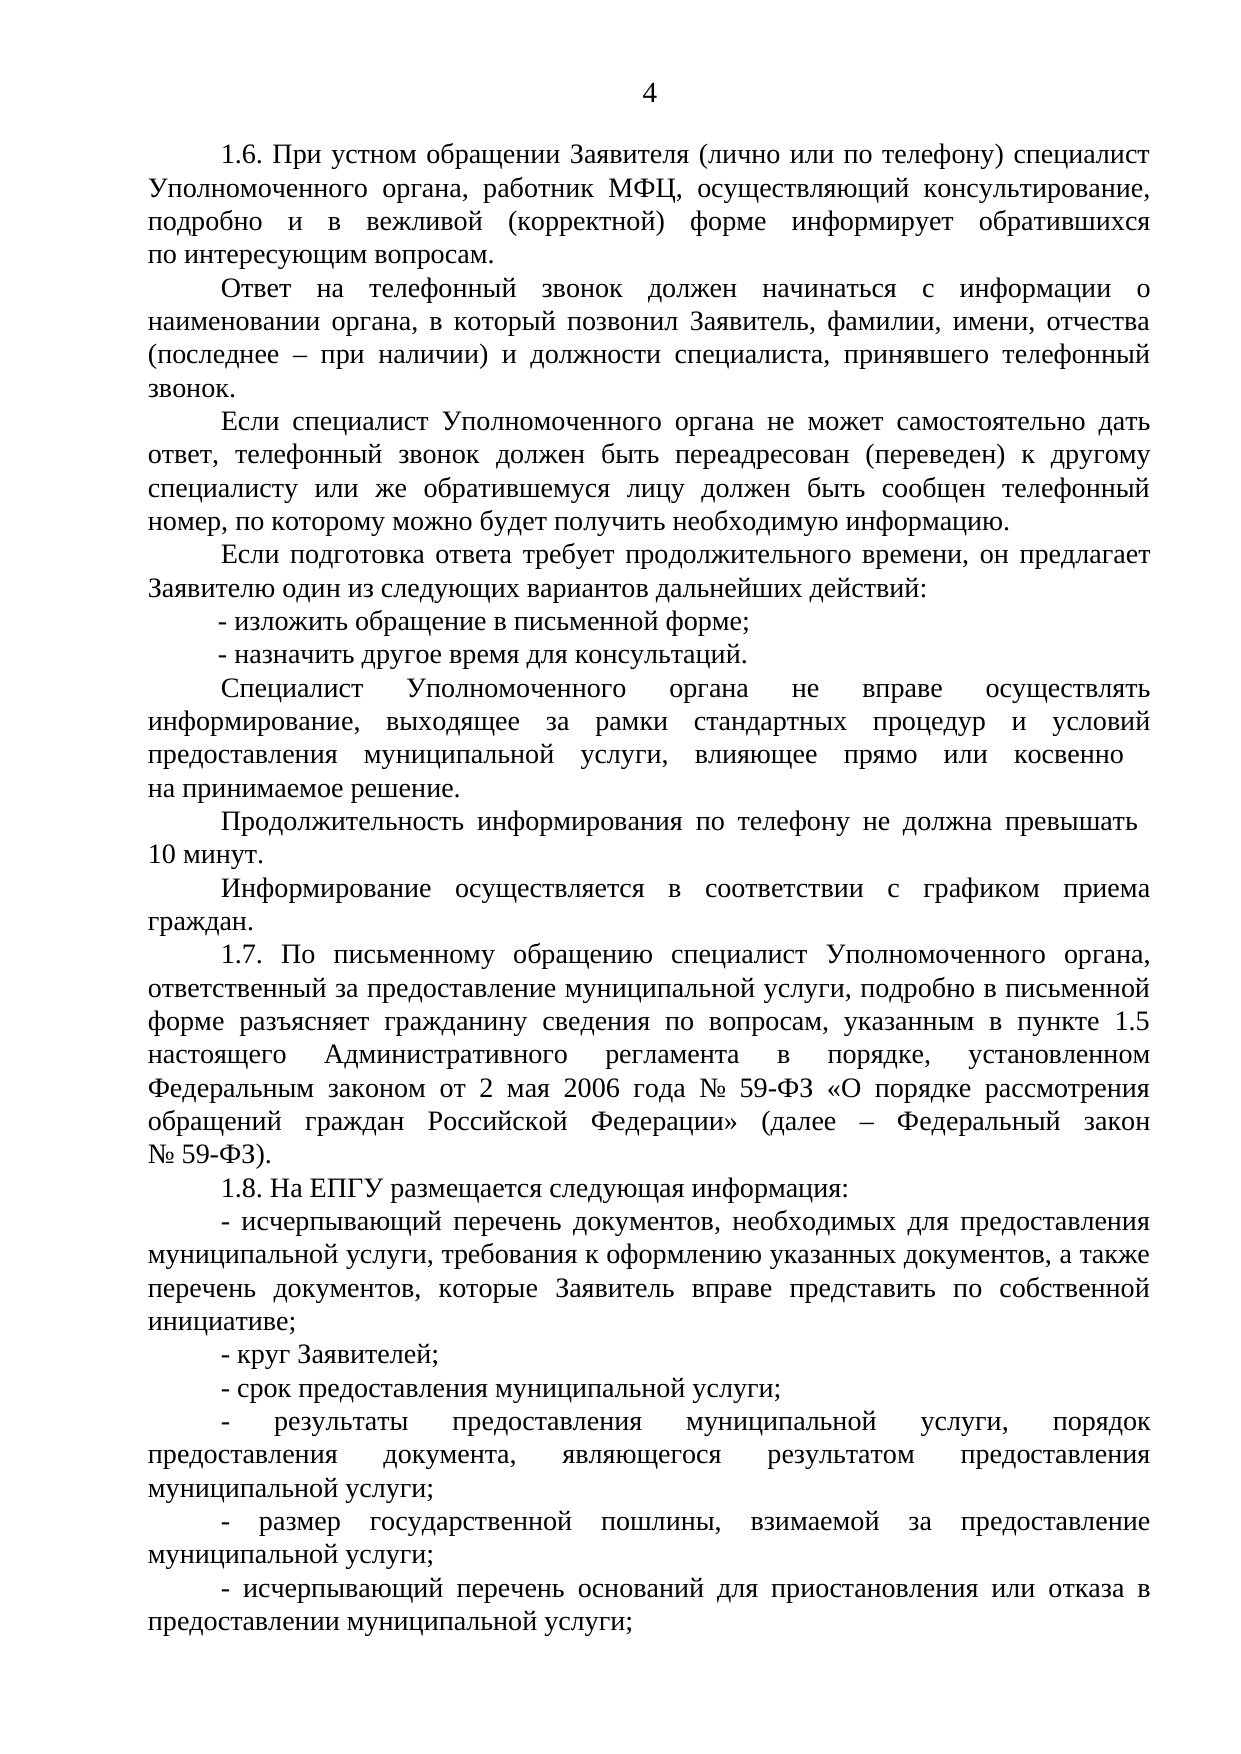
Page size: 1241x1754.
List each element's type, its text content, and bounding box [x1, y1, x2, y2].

text Ответ на телефонный звонок должен начинаться с информации о наименовании органа, в который позвонил Заявитель, фамилии, имени, отчества (последнее – при наличии) и должности специалиста, принявшего телефонный звонок. [148, 271, 1152, 403]
text - исчерпывающий перечень оснований для приостановления или отказа в предоставлении муниципальной услуги; [148, 1571, 1152, 1636]
text 1.7. По письменному обращению специалист Уполномоченного органа, ответственный за предоставление муниципальной услуги, подробно в письменной форме разъясняет гражданину сведения по вопросам, указанным в пункте 1.5 настоящего Административного регламента в порядке, установленном Федеральным законом от 2 мая 2006 года № 59-ФЗ «О порядке рассмотрения обращений граждан Российской Федерации» (далее – Федеральный закон № 59-ФЗ). [148, 937, 1152, 1170]
text - исчерпывающий перечень документов, необходимых для предоставления муниципальной услуги, требования к оформлению указанных документов, а также перечень документов, которые Заявитель вправе представить по собственной инициативе; [148, 1204, 1152, 1336]
text - назначить другое время для консультаций. [148, 637, 1152, 670]
text 1.6. При устном обращении Заявителя (лично или по телефону) специалист Уполномоченного органа, работник МФЦ, осуществляющий консультирование, подробно и в вежливой (корректной) форме информирует обратившихся по интересующим вопросам. [148, 137, 1152, 270]
text Продолжительность информирования по телефону не должна превышать 10 минут. [148, 804, 1152, 870]
text 1.8. На ЕПГУ размещается следующая информация: [148, 1171, 1152, 1203]
text Информирование осуществляется в соответствии с графиком приема граждан. [148, 871, 1152, 936]
text - круг Заявителей; [148, 1337, 1152, 1370]
text - изложить обращение в письменной форме; [148, 604, 1152, 636]
text - результаты предоставления муниципальной услуги, порядок предоставления документа, являющегося результатом предоставления муниципальной услуги; [148, 1404, 1152, 1503]
text Специалист Уполномоченного органа не вправе осуществлять информирование, выходящее за рамки стандартных процедур и условий предоставления муниципальной услуги, влияющее прямо или косвенно на принимаемое решение. [148, 671, 1152, 803]
text - размер государственной пошлины, взимаемой за предоставление муниципальной услуги; [148, 1504, 1152, 1570]
text - срок предоставления муниципальной услуги; [148, 1371, 1152, 1403]
text Если специалист Уполномоченного органа не может самостоятельно дать ответ, телефонный звонок должен быть переадресован (переведен) к другому специалисту или же обратившемуся лицу должен быть сообщен телефонный номер, по которому можно будет получить необходимую информацию. [148, 404, 1152, 536]
text Если подготовка ответа требует продолжительного времени, он предлагает Заявителю один из следующих вариантов дальнейших действий: [148, 537, 1152, 603]
